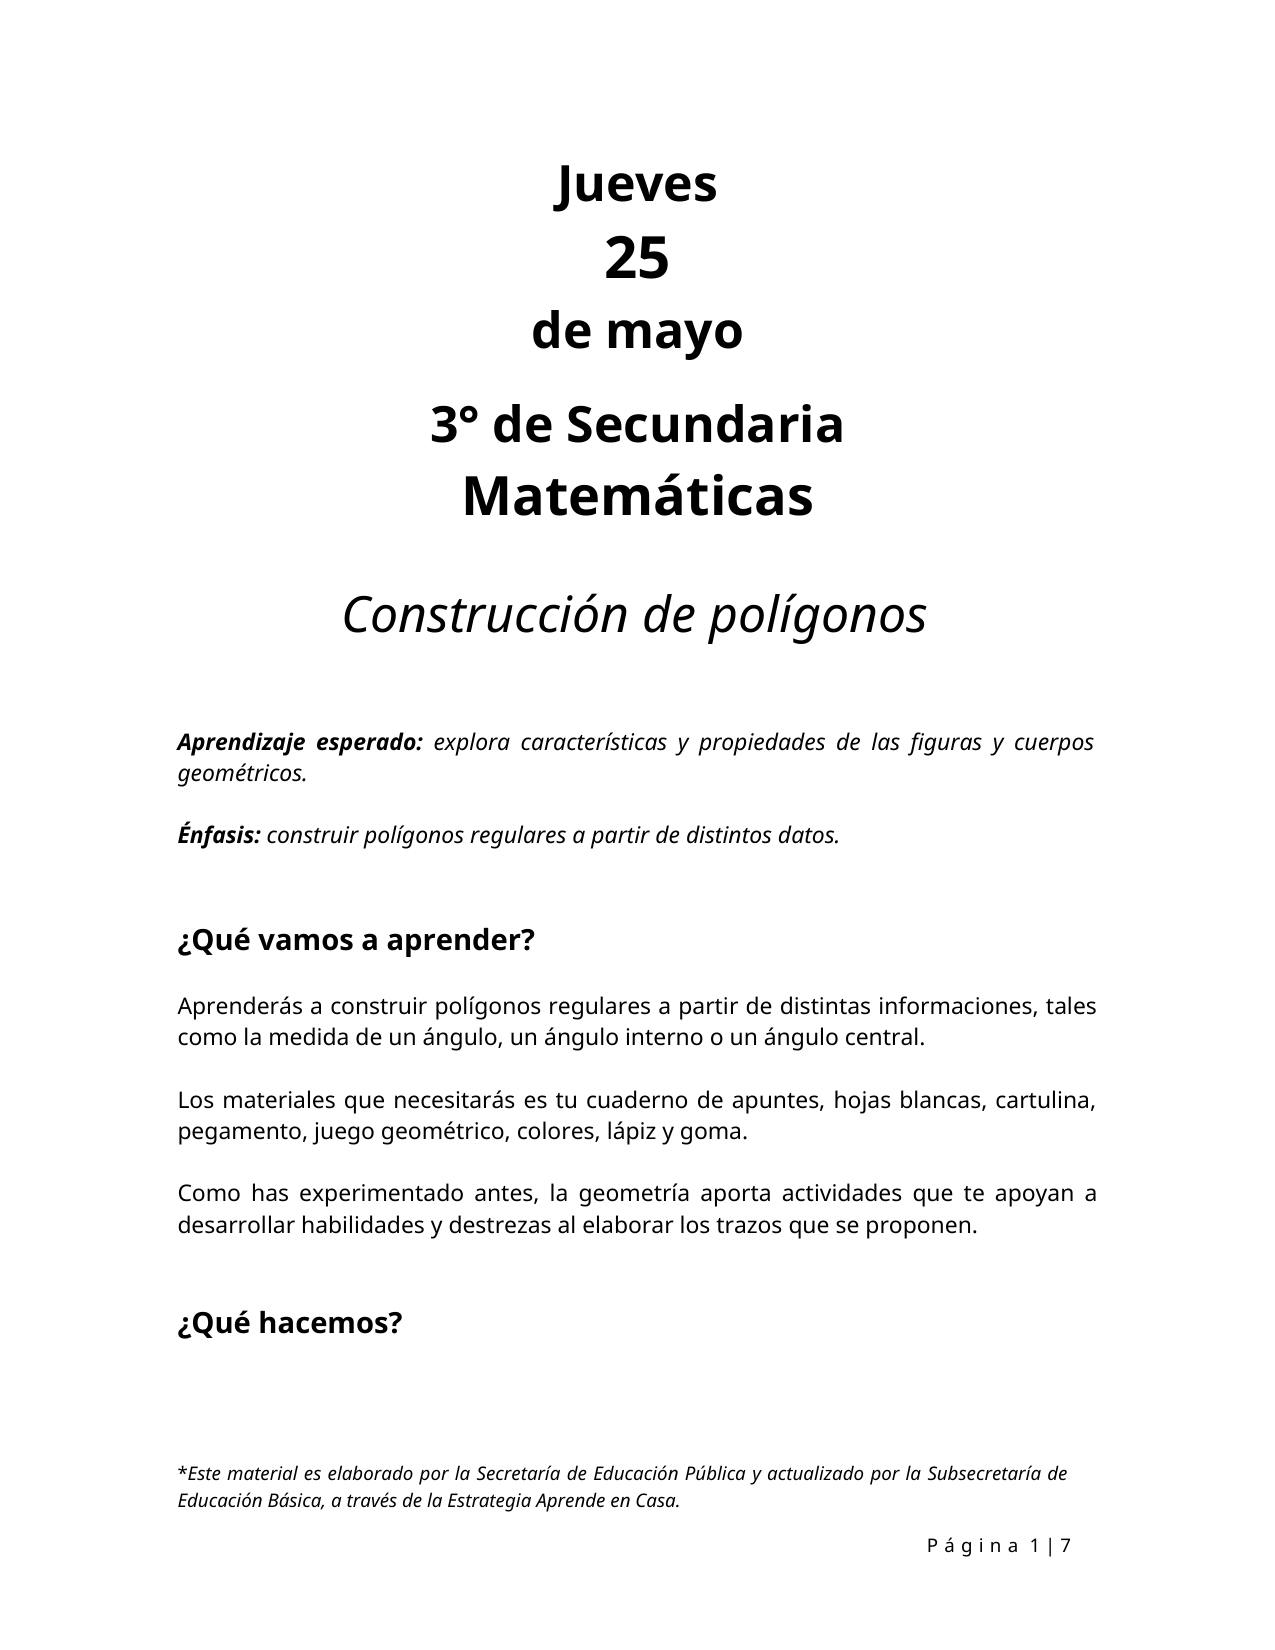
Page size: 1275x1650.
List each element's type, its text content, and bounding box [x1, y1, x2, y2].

text Aprenderás a construir polígonos regulares a partir de distintas informaciones, tales como la medida de un ángulo, un ángulo interno o un ángulo central. [177, 990, 1098, 1052]
text Como has experimentado antes, la geometría aporta actividades que te apoyan a desarrollar habilidades y destrezas al elaborar los trazos que se proponen. [177, 1177, 1098, 1240]
text Aprendizaje esperado: explora características y propiedades de las figuras y cuerpos geométricos. [177, 726, 1098, 788]
text 25 [177, 216, 1098, 295]
text 3° de Secundaria [177, 389, 1098, 457]
text Jueves [177, 148, 1098, 216]
text ¿Qué vamos a aprender? [177, 919, 1098, 958]
text Construcción de polígonos [177, 579, 1098, 647]
text de mayo [177, 295, 1098, 363]
text ¿Qué hacemos? [177, 1302, 1098, 1342]
text Matemáticas [177, 457, 1098, 531]
text Los materiales que necesitarás es tu cuaderno de apuntes, hojas blancas, cartulina, pegamento, juego geométrico, colores, lápiz y goma. [177, 1083, 1098, 1146]
text Énfasis: construir polígonos regulares a partir de distintos datos. [177, 819, 1098, 851]
